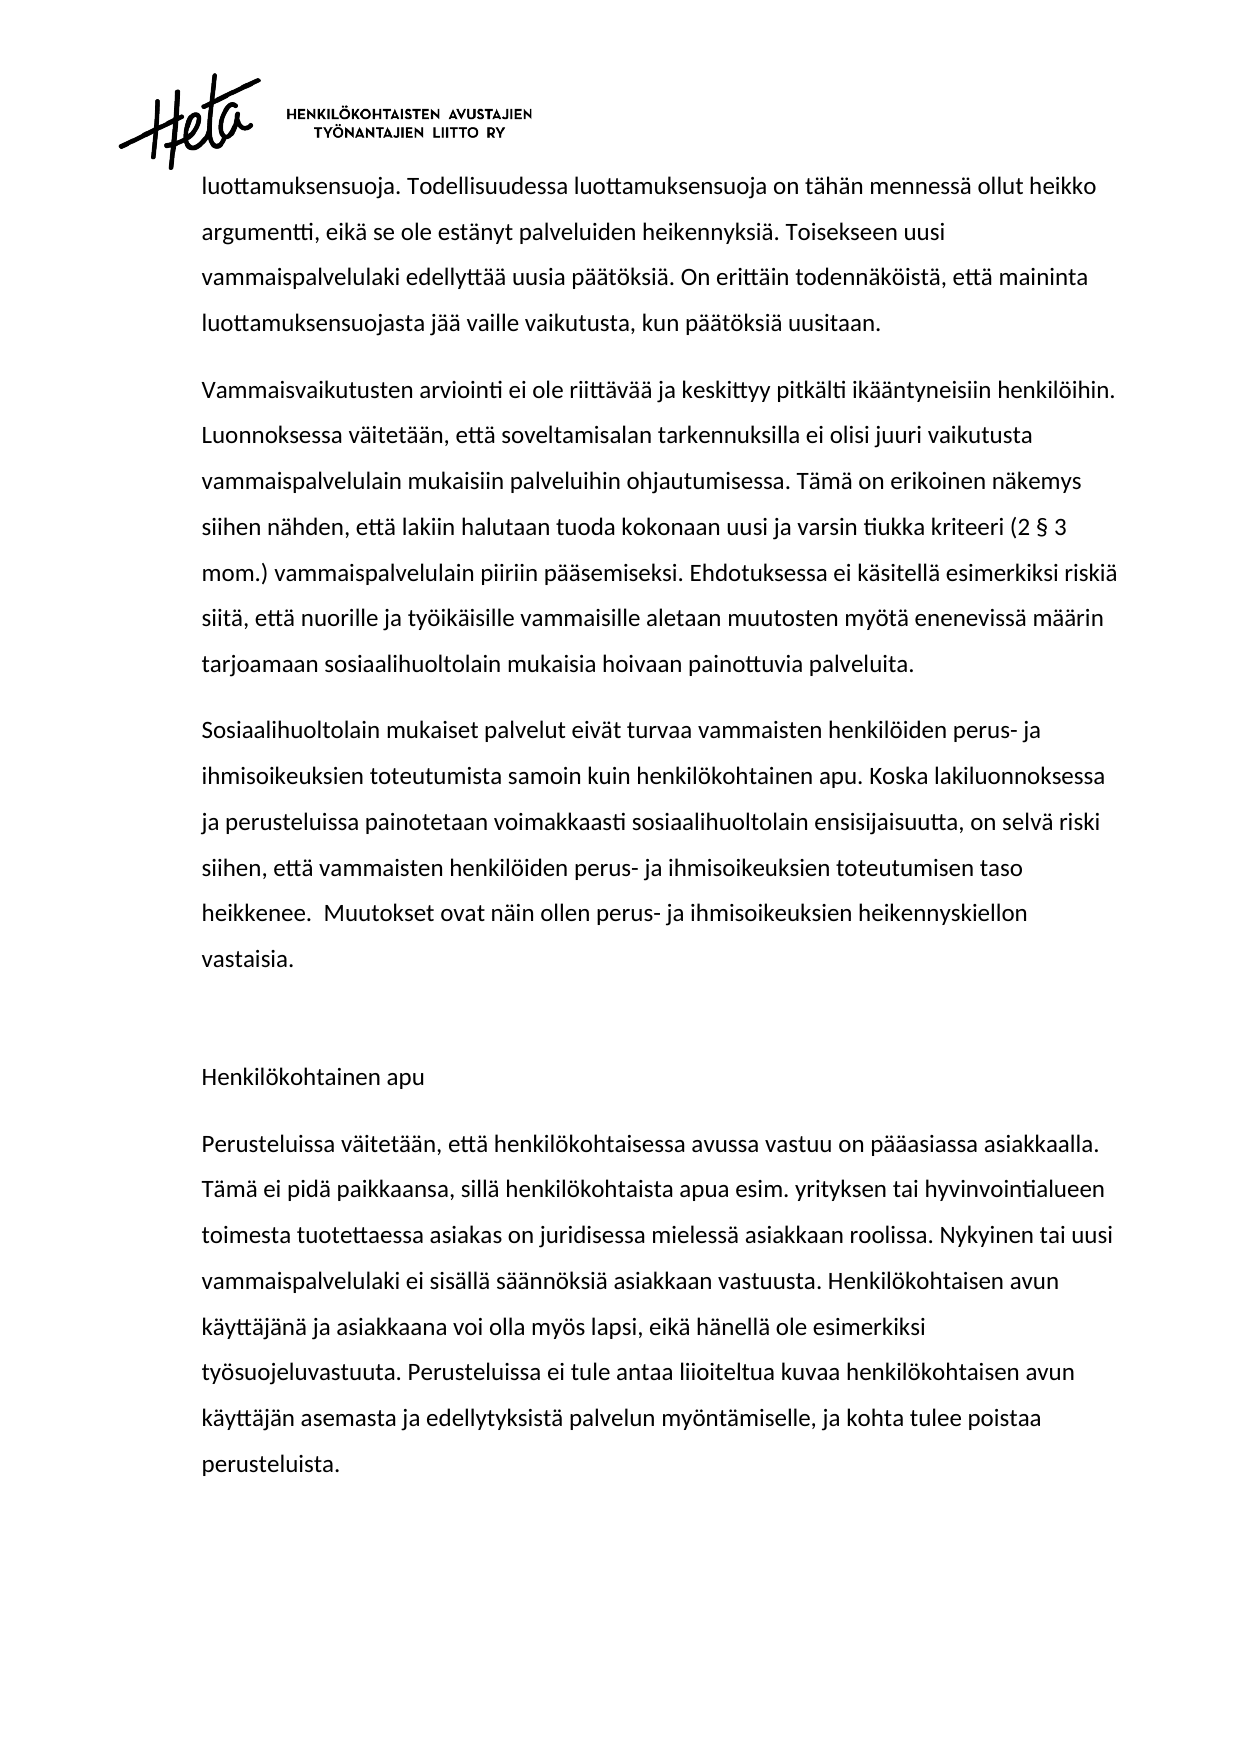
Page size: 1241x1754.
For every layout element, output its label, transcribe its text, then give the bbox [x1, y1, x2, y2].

text Sosiaalihuoltolain mukaiset palvelut eivät turvaa vammaisten henkilöiden perus- ja ihmisoikeuksien toteutumista samoin kuin henkilökohtainen apu. Koska lakiluonnoksessa ja perusteluissa painotetaan voimakkaasti sosiaalihuoltolain ensisijaisuutta, on selvä riski siihen, että vammaisten henkilöiden perus- ja ihmisoikeuksien toteutumisen taso heikkenee. Muutokset ovat näin ollen perus- ja ihmisoikeuksien heikennyskiellon vastaisia. [201, 715, 1122, 974]
text Perusteluissa väitetään, että henkilökohtaisessa avussa vastuu on pääasiassa asiakkaalla. Tämä ei pidä paikkaansa, sillä henkilökohtaista apua esim. yrityksen tai hyvinvointialueen toimesta tuotettaessa asiakas on juridisessa mielessä asiakkaan roolissa. Nykyinen tai uusi vammaispalvelulaki ei sisällä säännöksiä asiakkaan vastuusta. Henkilökohtaisen avun käyttäjänä ja asiakkaana voi olla myös lapsi, eikä hänellä ole esimerkiksi työsuojeluvastuuta. Perusteluissa ei tule antaa liioiteltua kuvaa henkilökohtaisen avun käyttäjän asemasta ja edellytyksistä palvelun myöntämiselle, ja kohta tulee poistaa perusteluista. [201, 1128, 1122, 1478]
text Vammaisvaikutusten arviointi ei ole riittävää ja keskittyy pitkälti ikääntyneisiin henkilöihin. Luonnoksessa väitetään, että soveltamisalan tarkennuksilla ei olisi juuri vaikutusta vammaispalvelulain mukaisiin palveluihin ohjautumisessa. Tämä on erikoinen näkemys siihen nähden, että lakiin halutaan tuoda kokonaan uusi ja varsin tiukka kriteeri (2 § 3 mom.) vammaispalvelulain piiriin pääsemiseksi. Ehdotuksessa ei käsitellä esimerkiksi riskiä siitä, että nuorille ja työikäisille vammaisille aletaan muutosten myötä enenevissä määrin tarjoamaan sosiaalihuoltolain mukaisia hoivaan painottuvia palveluita. [201, 374, 1122, 679]
picture [118, 73, 532, 170]
text Henkilökohtainen apu [201, 1061, 1122, 1092]
